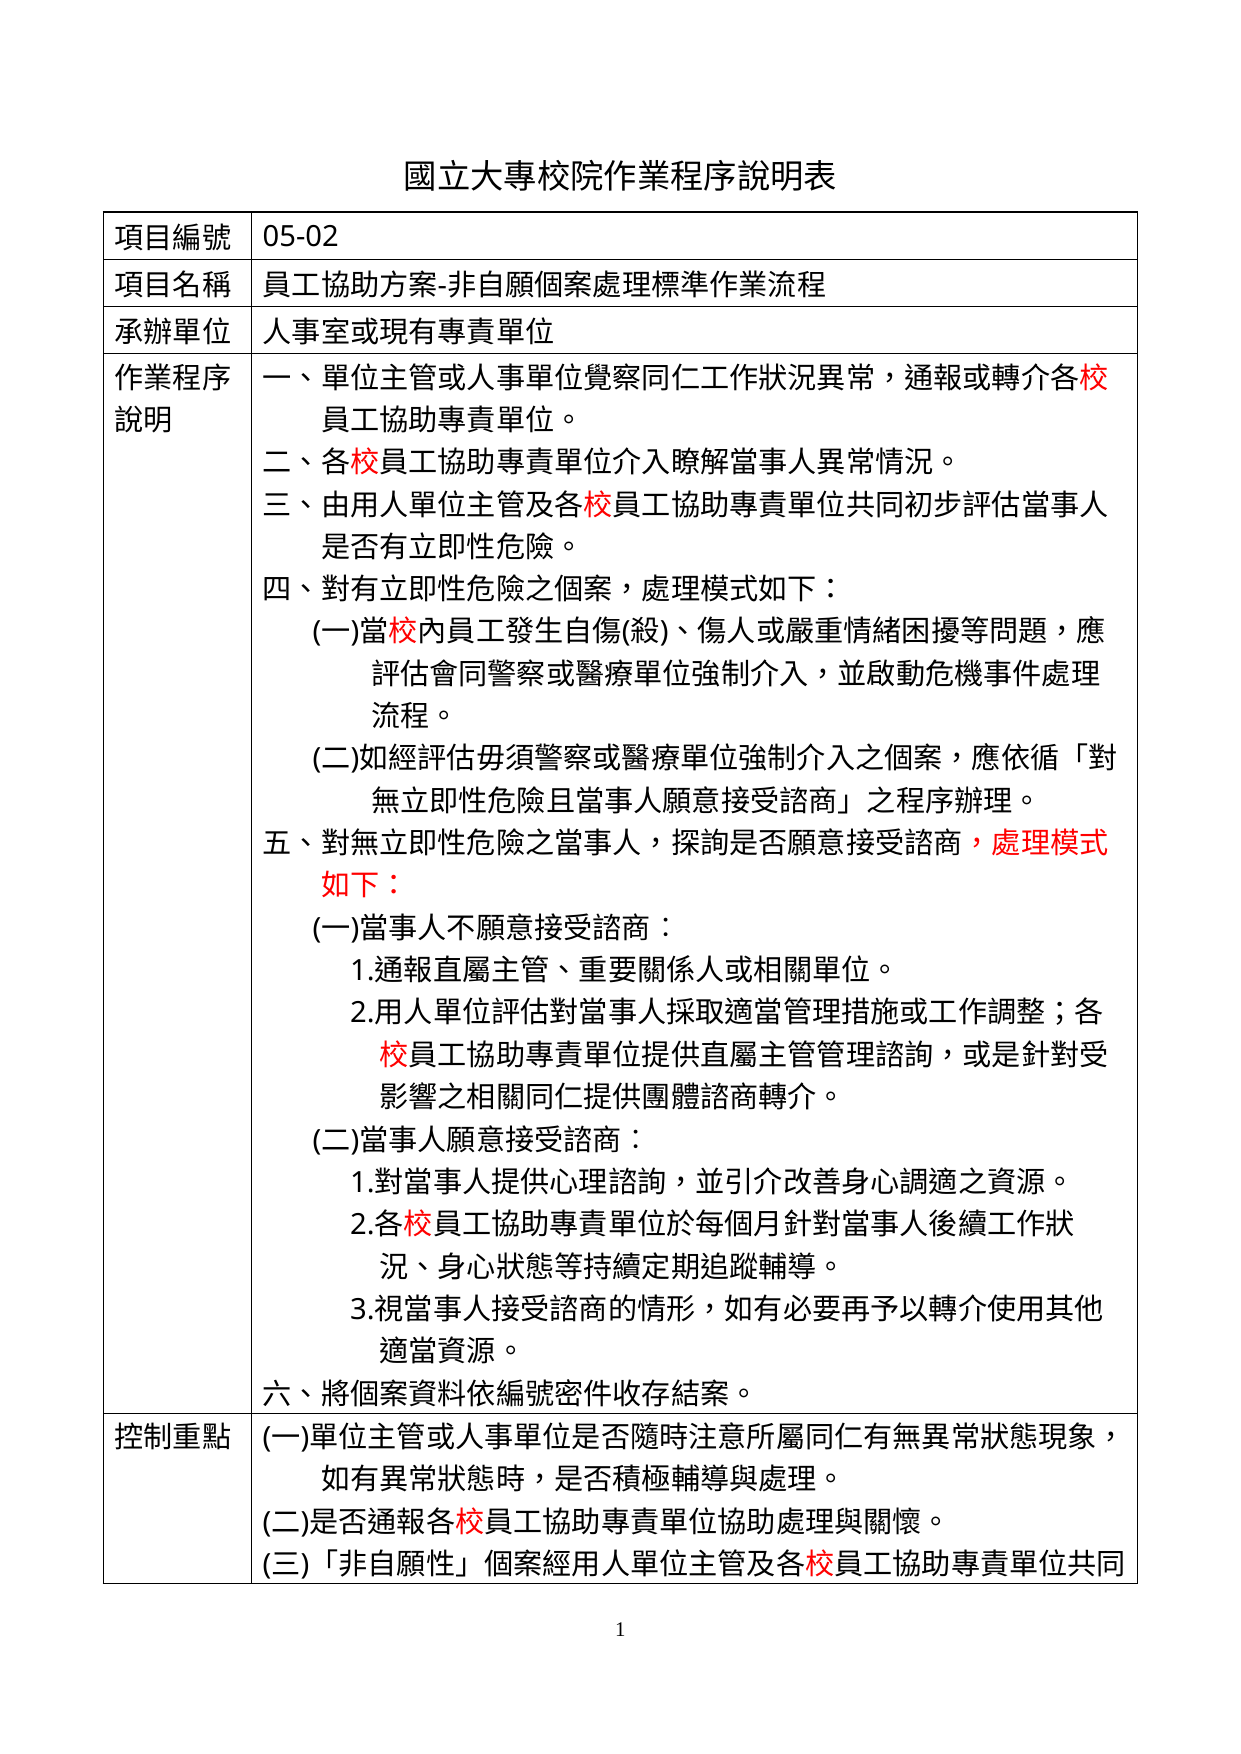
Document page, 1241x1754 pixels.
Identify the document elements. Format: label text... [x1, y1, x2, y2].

table_cell 承辦單位 [104, 307, 251, 353]
table_cell 作業程序說明 [104, 354, 251, 1412]
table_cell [252, 1414, 1137, 1583]
table_header 項目編號 [104, 213, 251, 259]
table_cell 控制重點 [104, 1414, 251, 1583]
table_cell 項目名稱 [104, 260, 251, 306]
table_cell 員工協助方案-非自願個案處理標準作業流程 [252, 260, 1137, 306]
table_header 05-02 [252, 213, 1137, 259]
text 國立大專校院作業程序說明表 [118, 136, 1122, 211]
table_cell 一、單位主管或人事單位覺察同仁工作狀況異常，通報或轉介各校員工協助專責單位。 二、各校員工協助專責單位介入瞭解當事人異常情況。 三、由用人單位主管及各校員工協助專責單位共同初步評估當事人是否有立即性危險。 四、對有立即性危險之個案，處理模式如下： (一)當校內員工發生自傷(殺)、傷人或嚴重情緒困擾等問題，應評估會同警察或醫療單位強制介入，並啟動危機事件處理流程。 (二)如經評估毋須警察或醫療單位強制介入之個案，應依循「對無立即性危險且當事人願意接受諮商」之程序辦理。 五、對無立即性危險之當事人，探詢是否願意接受諮商，處理模式如下： (一)當事人不願意接受諮商︰ 1.通報直屬主管、重要關係人或相關單位。 2.用人單位評估對當事人採取適當管理措施或工作調整；各校員工協助專責單位提供直屬主管管理諮詢，或是針對受影響之相關同仁提供團體諮商轉介。 (二)當事人願意接受諮商︰ 1.對當事人提供心理諮詢，並引介改善身心調適之資源。 2.各校員工協助專責單位於每個月針對當事人後續工作狀況、身心狀態等持續定期追蹤輔導。 3.視當事人接受諮商的情形，如有必要再予以轉介使用其他適當資源。 六、將個案資料依編號密件收存結案。 [252, 354, 1137, 1412]
table_cell 人事室或現有專責單位 [252, 307, 1137, 353]
